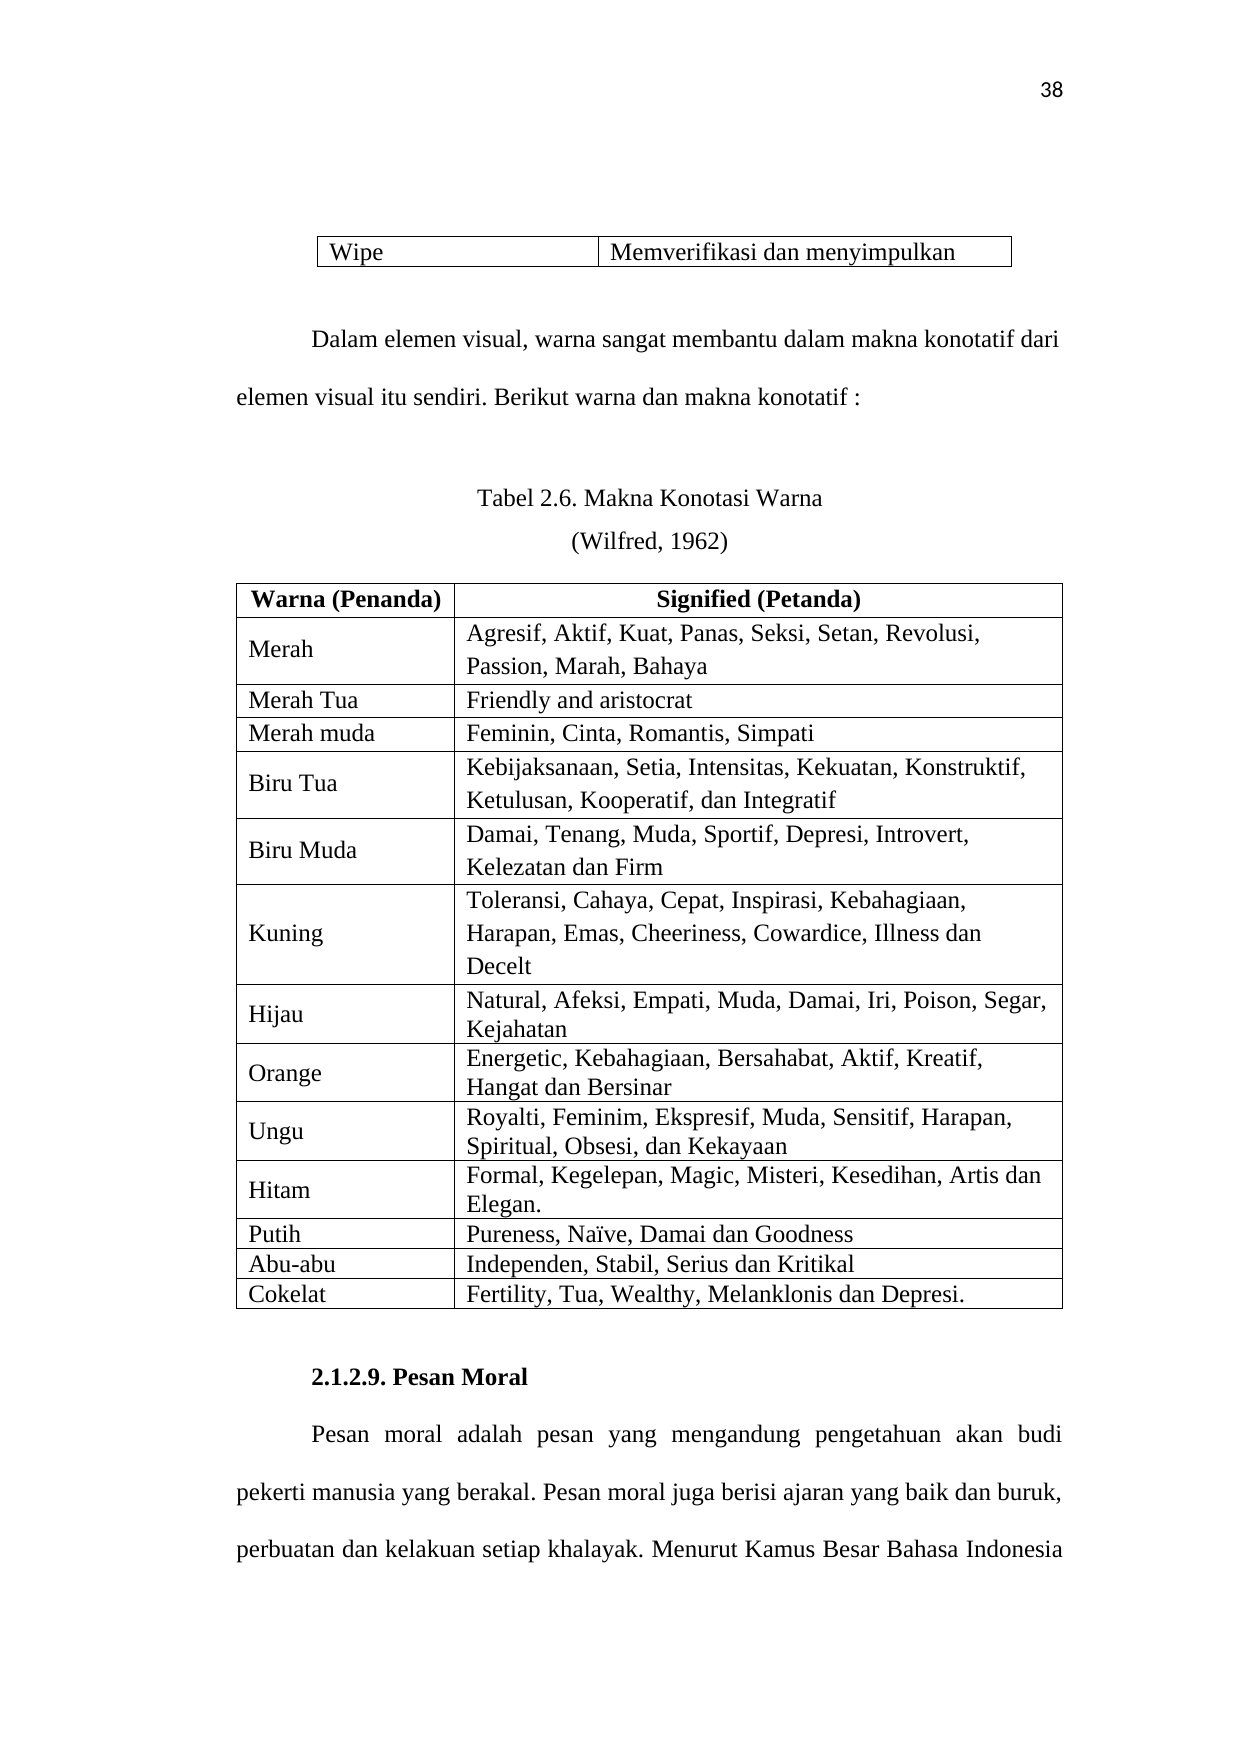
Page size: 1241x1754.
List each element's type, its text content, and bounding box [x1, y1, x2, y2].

table_cell Orange [237, 1044, 454, 1101]
table_header Signified (Petanda) [455, 584, 1062, 617]
table_cell Energetic, Kebahagiaan, Bersahabat, Aktif, Kreatif, Hangat dan Bersinar [455, 1044, 1062, 1101]
table_cell Abu-abu [237, 1249, 454, 1278]
table_cell Merah [237, 618, 454, 684]
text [236, 1419, 1063, 1563]
list (Wilfred, 1962) [236, 526, 1063, 554]
table_cell Royalti, Feminim, Ekspresif, Muda, Sensitif, Harapan, Spiritual, Obsesi, dan Kekayaan [455, 1102, 1062, 1159]
table_cell Biru Muda [237, 819, 454, 884]
table_cell Pureness, Naïve, Damai dan Goodness [455, 1219, 1062, 1248]
table_cell Damai, Tenang, Muda, Sportif, Depresi, Introvert, Kelezatan dan Firm [455, 819, 1062, 884]
table_cell Agresif, Aktif, Kuat, Panas, Seksi, Setan, Revolusi, Passion, Marah, Bahaya [455, 618, 1062, 684]
table_cell Toleransi, Cahaya, Cepat, Inspirasi, Kebahagiaan, Harapan, Emas, Cheeriness, Cowardice, Illness dan Decelt [455, 885, 1062, 984]
table_cell Merah muda [237, 718, 454, 751]
list Tabel 2.6. Makna Konotasi Warna [236, 483, 1063, 511]
table_cell Independen, Stabil, Serius dan Kritikal [455, 1249, 1062, 1278]
table_cell Cokelat [237, 1279, 454, 1307]
table_cell Merah Tua [237, 685, 454, 717]
table_cell Hijau [237, 985, 454, 1042]
table_cell Feminin, Cinta, Romantis, Simpati [455, 718, 1062, 751]
table_cell Friendly and aristocrat [455, 685, 1062, 717]
table_cell Hitam [237, 1161, 454, 1218]
text Dalam elemen visual, warna sangat membantu dalam makna konotatif dari elemen visual itu sendiri. Berikut warna dan makna konotatif : [236, 324, 1063, 411]
table_cell Ungu [237, 1102, 454, 1159]
table_cell Putih [237, 1219, 454, 1248]
table_header Warna (Penanda) [237, 584, 454, 617]
table_cell Formal, Kegelepan, Magic, Misteri, Kesedihan, Artis dan Elegan. [455, 1161, 1062, 1218]
subtitle 2.1.2.9. Pesan Moral [236, 1362, 1063, 1390]
table_cell Kuning [237, 885, 454, 984]
table_cell Wipe [318, 237, 598, 266]
table_cell Memverifikasi dan menyimpulkan [599, 237, 1011, 266]
table_cell Fertility, Tua, Wealthy, Melanklonis dan Depresi. [455, 1279, 1062, 1307]
table_cell Biru Tua [237, 752, 454, 818]
table_cell Natural, Afeksi, Empati, Muda, Damai, Iri, Poison, Segar, Kejahatan [455, 985, 1062, 1042]
table_cell Kebijaksanaan, Setia, Intensitas, Kekuatan, Konstruktif, Ketulusan, Kooperatif, dan Integratif [455, 752, 1062, 818]
